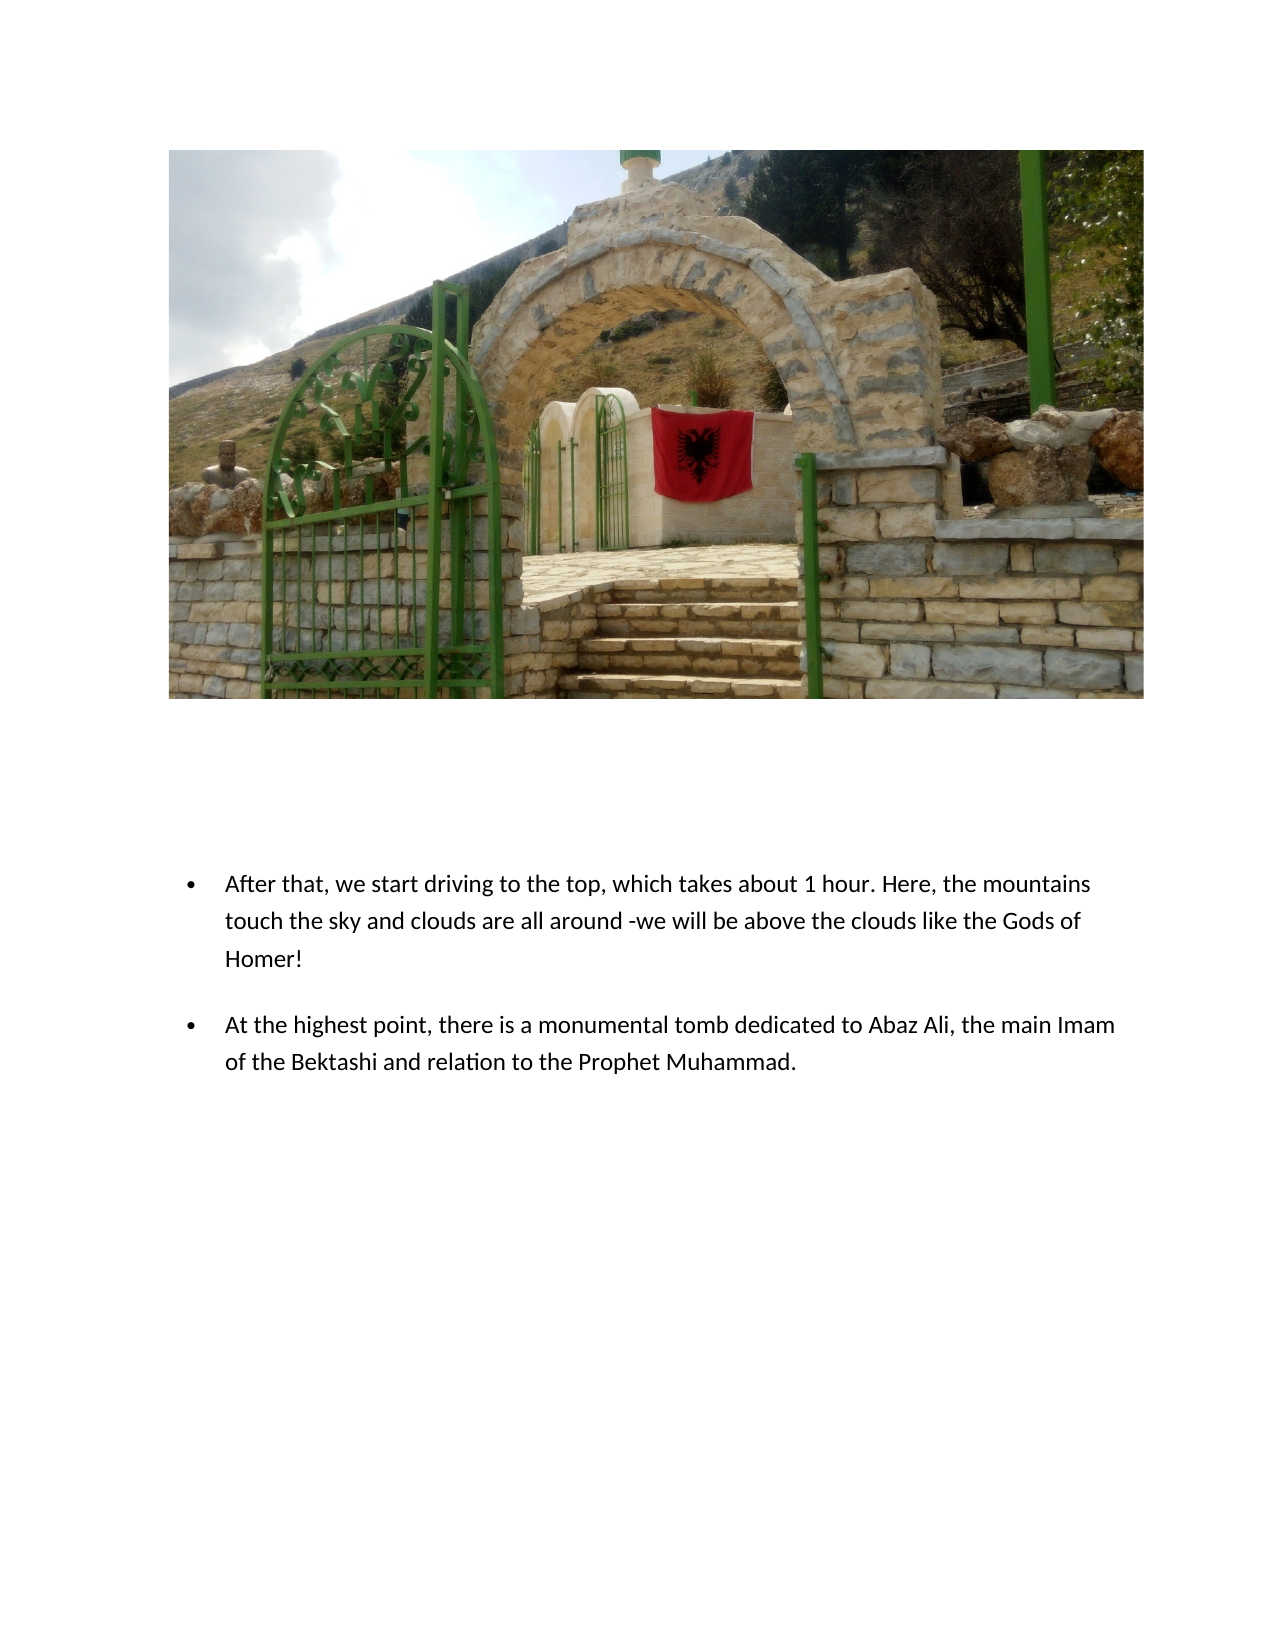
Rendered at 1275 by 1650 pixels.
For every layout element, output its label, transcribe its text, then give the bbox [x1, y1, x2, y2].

list At the highest point, there is a monumental tomb dedicated to Abaz Ali, the main Imam of the Bektashi and relation to the Prophet Muhammad. [187, 1003, 1125, 1078]
list After that, we start driving to the top, which takes about 1 hour. Here, the mountains touch the sky and clouds are all around -we will be above the clouds like the Gods of Homer! [187, 861, 1125, 973]
